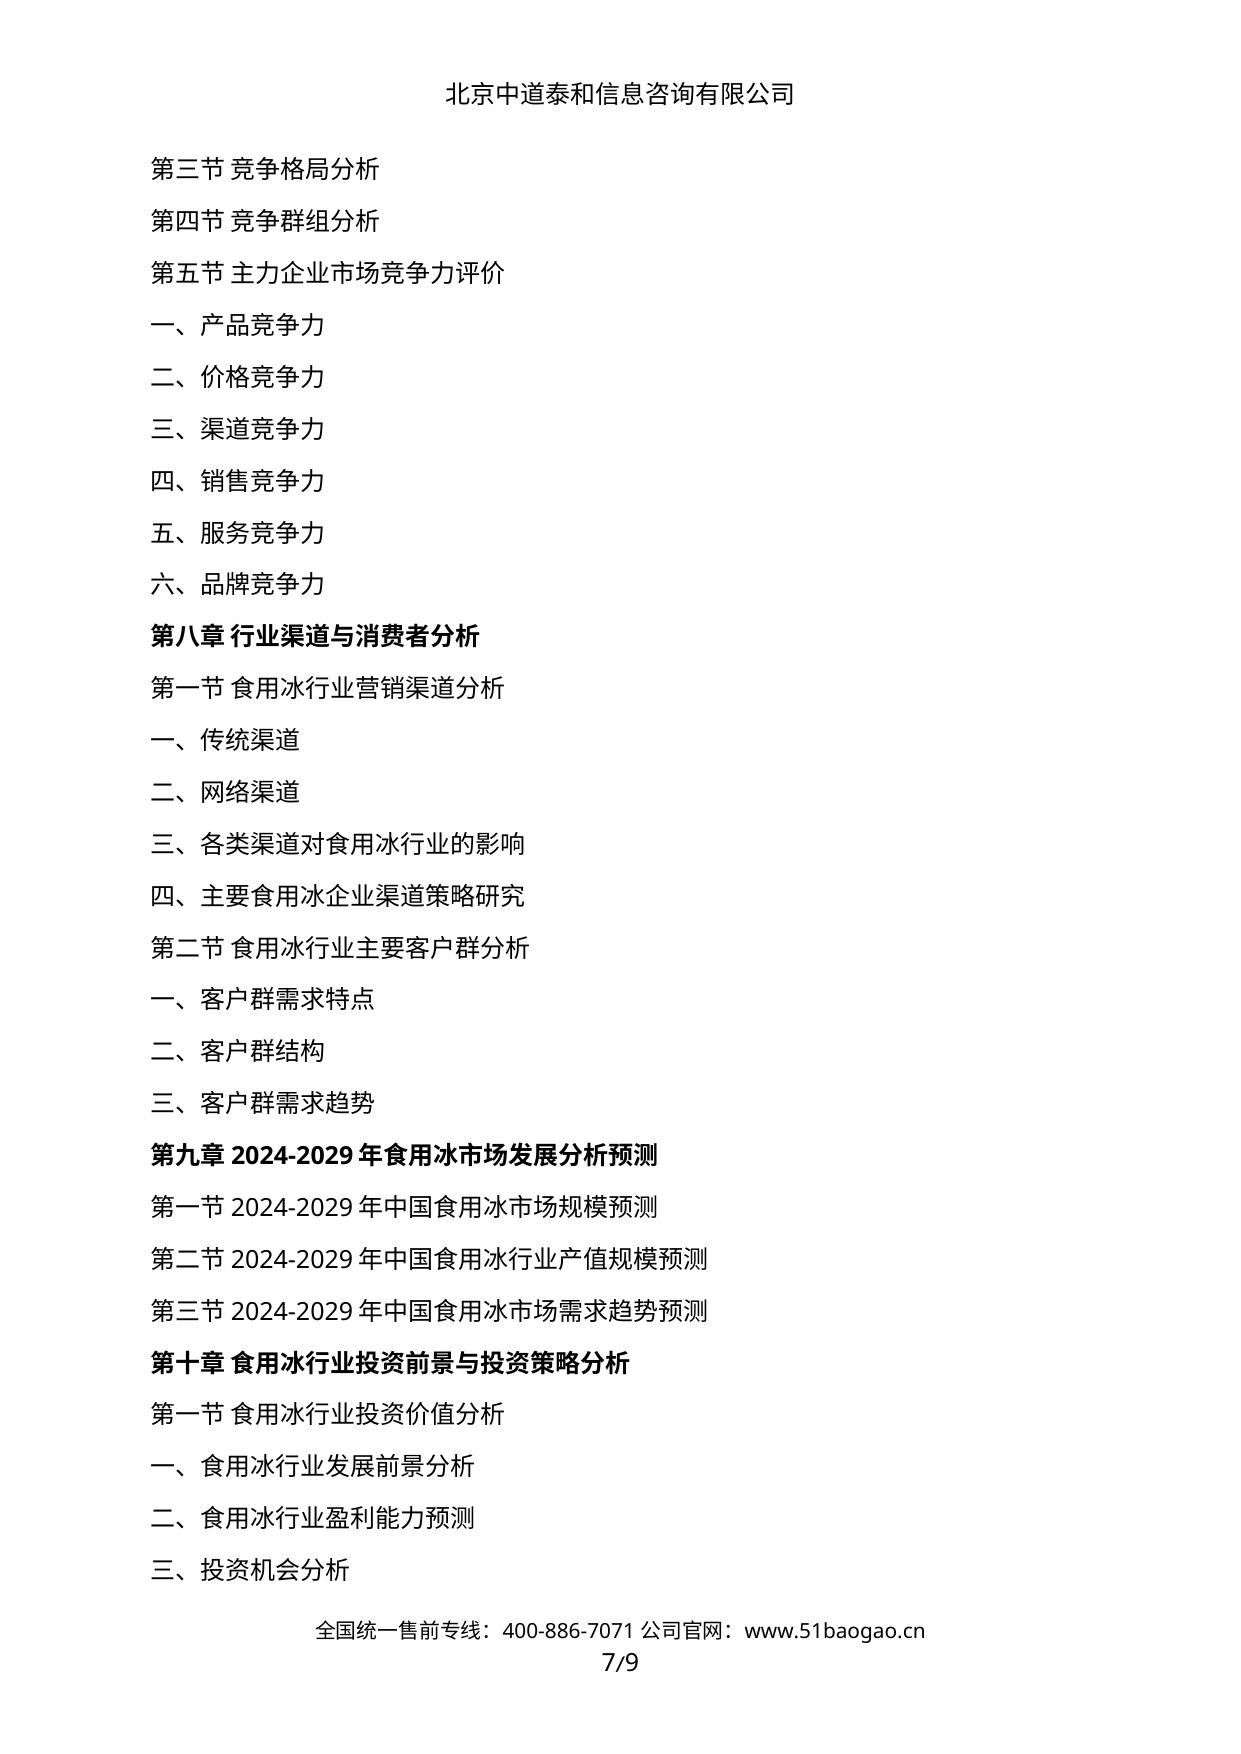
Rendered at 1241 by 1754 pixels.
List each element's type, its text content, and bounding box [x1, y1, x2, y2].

text 第五节 主力企业市场竞争力评价 [150, 254, 1090, 290]
text 三、客户群需求趋势 [150, 1084, 1090, 1120]
text 五、服务竞争力 [150, 513, 1090, 549]
text 第十章 食用冰行业投资前景与投资策略分析 [150, 1343, 1090, 1379]
text 二、食用冰行业盈利能力预测 [150, 1499, 1090, 1535]
text 三、渠道竞争力 [150, 409, 1090, 446]
text 一、产品竞争力 [150, 306, 1090, 342]
text 第三节 2024-2029年中国食用冰市场需求趋势预测 [150, 1291, 1090, 1327]
text 第二节 食用冰行业主要客户群分析 [150, 928, 1090, 964]
text 第八章 行业渠道与消费者分析 [150, 617, 1090, 653]
text 第一节 食用冰行业营销渠道分析 [150, 669, 1090, 705]
text 一、客户群需求特点 [150, 980, 1090, 1016]
text 四、主要食用冰企业渠道策略研究 [150, 876, 1090, 912]
text 四、销售竞争力 [150, 461, 1090, 497]
text 一、传统渠道 [150, 721, 1090, 757]
text 第二节 2024-2029年中国食用冰行业产值规模预测 [150, 1239, 1090, 1276]
text 六、品牌竞争力 [150, 565, 1090, 601]
text 第九章 2024-2029年食用冰市场发展分析预测 [150, 1136, 1090, 1172]
text 三、各类渠道对食用冰行业的影响 [150, 824, 1090, 861]
text 第一节 2024-2029年中国食用冰市场规模预测 [150, 1187, 1090, 1224]
text 二、价格竞争力 [150, 357, 1090, 394]
text 二、客户群结构 [150, 1032, 1090, 1068]
text 第三节 竞争格局分析 [150, 150, 1090, 186]
text 三、投资机会分析 [150, 1551, 1090, 1587]
text 第四节 竞争群组分析 [150, 202, 1090, 238]
text 一、食用冰行业发展前景分析 [150, 1447, 1090, 1483]
text 第一节 食用冰行业投资价值分析 [150, 1395, 1090, 1431]
text 二、网络渠道 [150, 772, 1090, 809]
